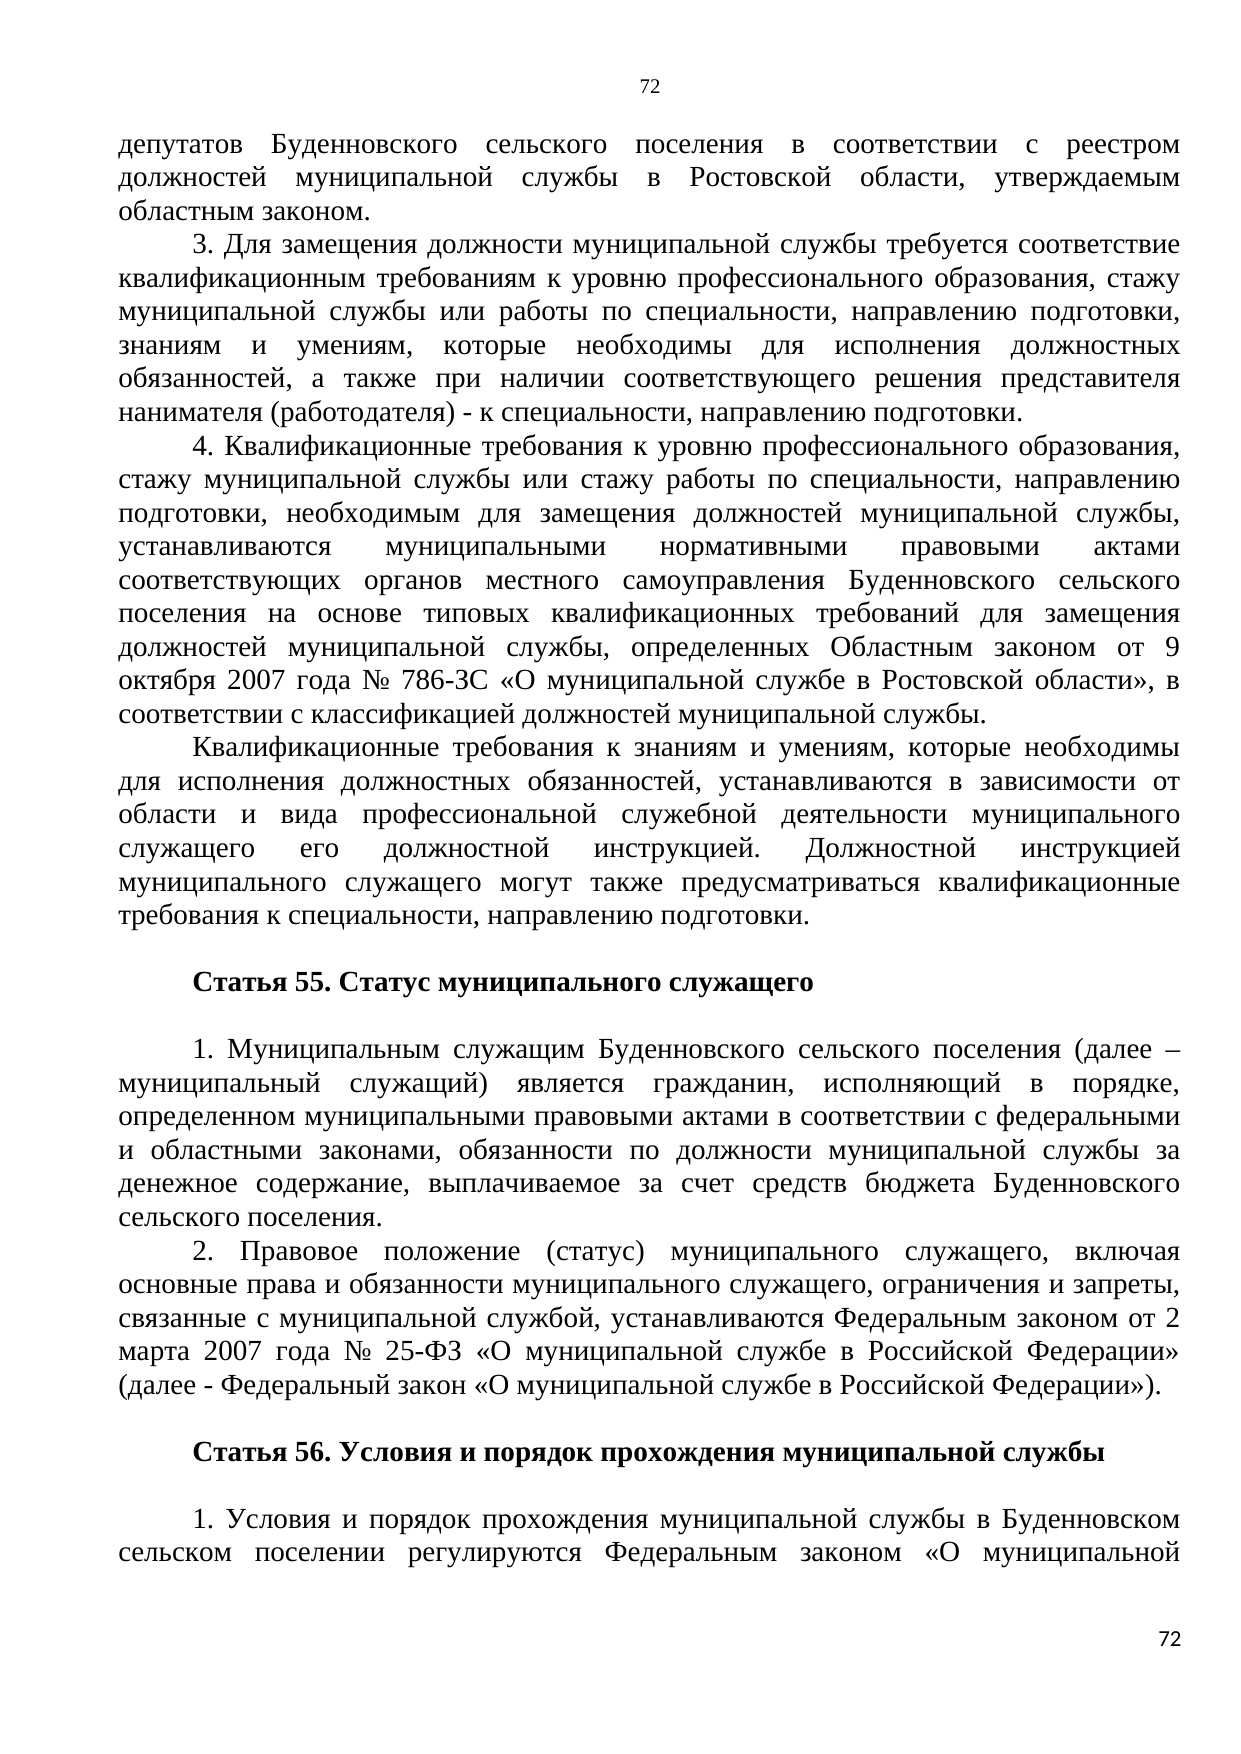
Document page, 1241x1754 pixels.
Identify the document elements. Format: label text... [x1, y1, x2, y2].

text Статья 56. Условия и порядок прохождения муниципальной службы [118, 1434, 1181, 1467]
text Квалификационные требования к знаниям и умениям, которые необходимы для исполнения должностных обязанностей, устанавливаются в зависимости от области и вида профессиональной служебной деятельности муниципального служащего его должностной инструкцией. Должностной инструкцией муниципального служащего могут также предусматриваться квалификационные требования к специальности, направлению подготовки. [118, 729, 1181, 931]
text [118, 1501, 1181, 1568]
text 3. Для замещения должности муниципальной службы требуется соответствие квалификационным требованиям к уровню профессионального образования, стажу муниципальной службы или работы по специальности, направлению подготовки, знаниям и умениям, которые необходимы для исполнения должностных обязанностей, а также при наличии соответствующего решения представителя нанимателя (работодателя) - к специальности, направлению подготовки. [118, 226, 1181, 428]
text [118, 126, 1181, 226]
text 1. Муниципальным служащим Буденновского сельского поселения (далее – муниципальный служащий) является гражданин, исполняющий в порядке, определенном муниципальными правовыми актами в соответствии с федеральными и областными законами, обязанности по должности муниципальной службы за денежное содержание, выплачиваемое за счет средств бюджета Буденновского сельского поселения. [118, 1031, 1181, 1233]
text 2. Правовое положение (статус) муниципального служащего, включая основные права и обязанности муниципального служащего, ограничения и запреты, связанные с муниципальной службой, устанавливаются Федеральным законом от 2 марта 2007 года № 25-ФЗ «О муниципальной службе в Российской Федерации» (далее - Федеральный закон «О муниципальной службе в Российской Федерации»). [118, 1233, 1181, 1400]
text Статья 55. Статус муниципального служащего [118, 964, 1181, 998]
text 4. Квалификационные требования к уровню профессионального образования, стажу муниципальной службы или стажу работы по специальности, направлению подготовки, необходимым для замещения должностей муниципальной службы, устанавливаются муниципальными нормативными правовыми актами соответствующих органов местного самоуправления Буденновского сельского поселения на основе типовых квалификационных требований для замещения должностей муниципальной службы, определенных Областным законом от 9 октября 2007 года № 786-ЗС «О муниципальной службе в Ростовской области», в соответствии с классификацией должностей муниципальной службы. [118, 428, 1181, 729]
